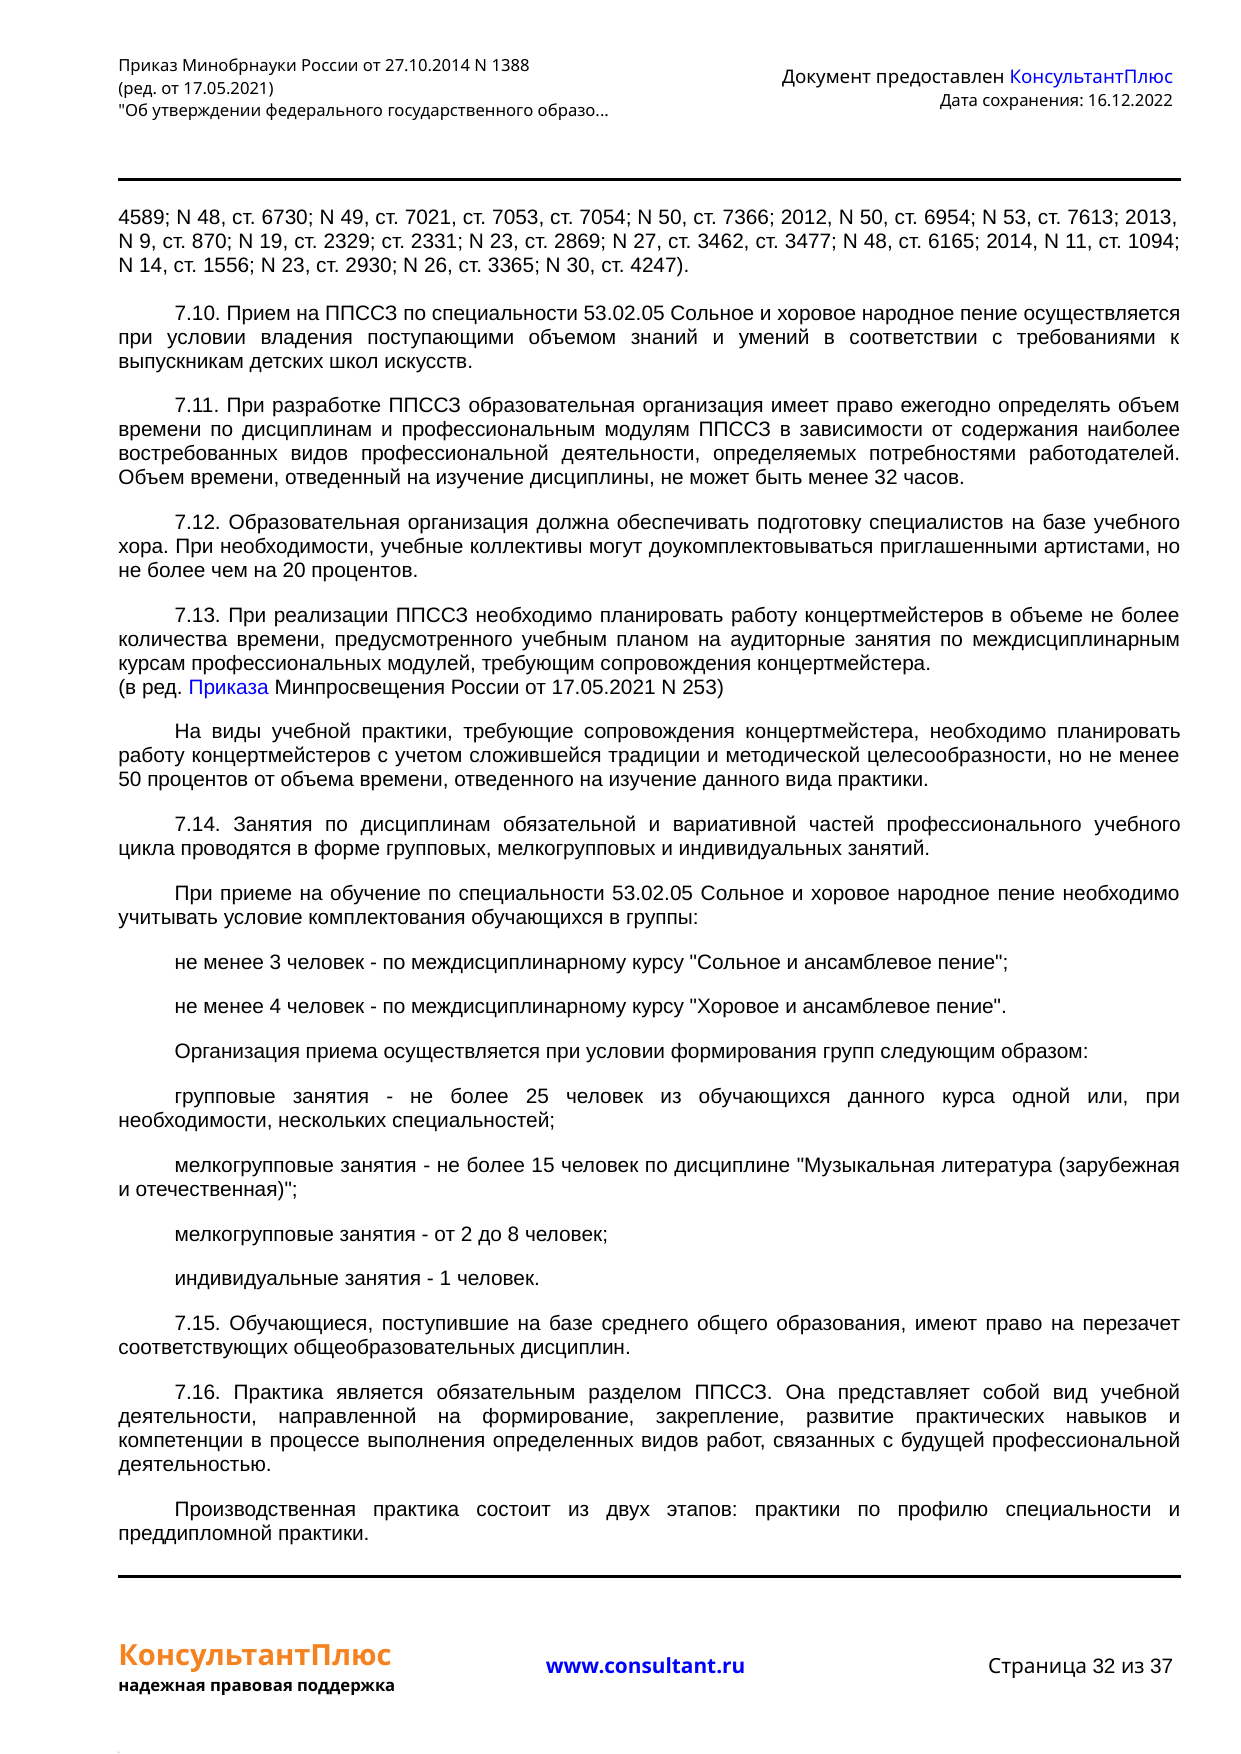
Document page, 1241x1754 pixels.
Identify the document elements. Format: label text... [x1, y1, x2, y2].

text При приеме на обучение по специальности 53.02.05 Сольное и хоровое народное пение необходимо учитывать условие комплектования обучающихся в группы: [118, 881, 1181, 929]
text индивидуальные занятия - 1 человек. [118, 1266, 1181, 1290]
text 7.16. Практика является обязательным разделом ППССЗ. Она представляет собой вид учебной деятельности, направленной на формирование, закрепление, развитие практических навыков и компетенции в процессе выполнения определенных видов работ, связанных с будущей профессиональной деятельностью. [118, 1380, 1181, 1476]
text 7.14. Занятия по дисциплинам обязательной и вариативной частей профессионального учебного цикла проводятся в форме групповых, мелкогрупповых и индивидуальных занятий. [118, 812, 1181, 860]
text 7.15. Обучающиеся, поступившие на базе среднего общего образования, имеют право на перезачет соответствующих общеобразовательных дисциплин. [118, 1311, 1181, 1359]
text 7.10. Прием на ППССЗ по специальности 53.02.05 Сольное и хоровое народное пение осуществляется при условии владения поступающими объемом знаний и умений в соответствии с требованиями к выпускникам детских школ искусств. [118, 301, 1181, 372]
text не менее 4 человек - по междисциплинарному курсу "Хоровое и ансамблевое пение". [118, 994, 1181, 1018]
text 7.12. Образовательная организация должна обеспечивать подготовку специалистов на базе учебного хора. При необходимости, учебные коллективы могут доукомплектовываться приглашенными артистами, но не более чем на 20 процентов. [118, 510, 1181, 582]
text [118, 205, 1181, 277]
text Организация приема осуществляется при условии формирования групп следующим образом: [118, 1039, 1181, 1063]
text мелкогрупповые занятия - не более 15 человек по дисциплине "Музыкальная литература (зарубежная и отечественная)"; [118, 1153, 1181, 1201]
text 7.11. При разработке ППССЗ образовательная организация имеет право ежегодно определять объем времени по дисциплинам и профессиональным модулям ППССЗ в зависимости от содержания наиболее востребованных видов профессиональной деятельности, определяемых потребностями работодателей. Объем времени, отведенный на изучение дисциплины, не может быть менее 32 часов. [118, 393, 1181, 489]
text (в ред. Приказа Минпросвещения России от 17.05.2021 N 253) [118, 674, 1181, 698]
text На виды учебной практики, требующие сопровождения концертмейстера, необходимо планировать работу концертмейстеров с учетом сложившейся традиции и методической целесообразности, но не менее 50 процентов от объема времени, отведенного на изучение данного вида практики. [118, 719, 1181, 791]
text не менее 3 человек - по междисциплинарному курсу "Сольное и ансамблевое пение"; [118, 949, 1181, 973]
text Производственная практика состоит из двух этапов: практики по профилю специальности и преддипломной практики. [118, 1496, 1181, 1544]
text 7.13. При реализации ППССЗ необходимо планировать работу концертмейстеров в объеме не более количества времени, предусмотренного учебным планом на аудиторные занятия по междисциплинарным курсам профессиональных модулей, требующим сопровождения концертмейстера. [118, 603, 1181, 674]
text групповые занятия - не более 25 человек из обучающихся данного курса одной или, при необходимости, нескольких специальностей; [118, 1084, 1181, 1132]
text мелкогрупповые занятия - от 2 до 8 человек; [118, 1221, 1181, 1245]
